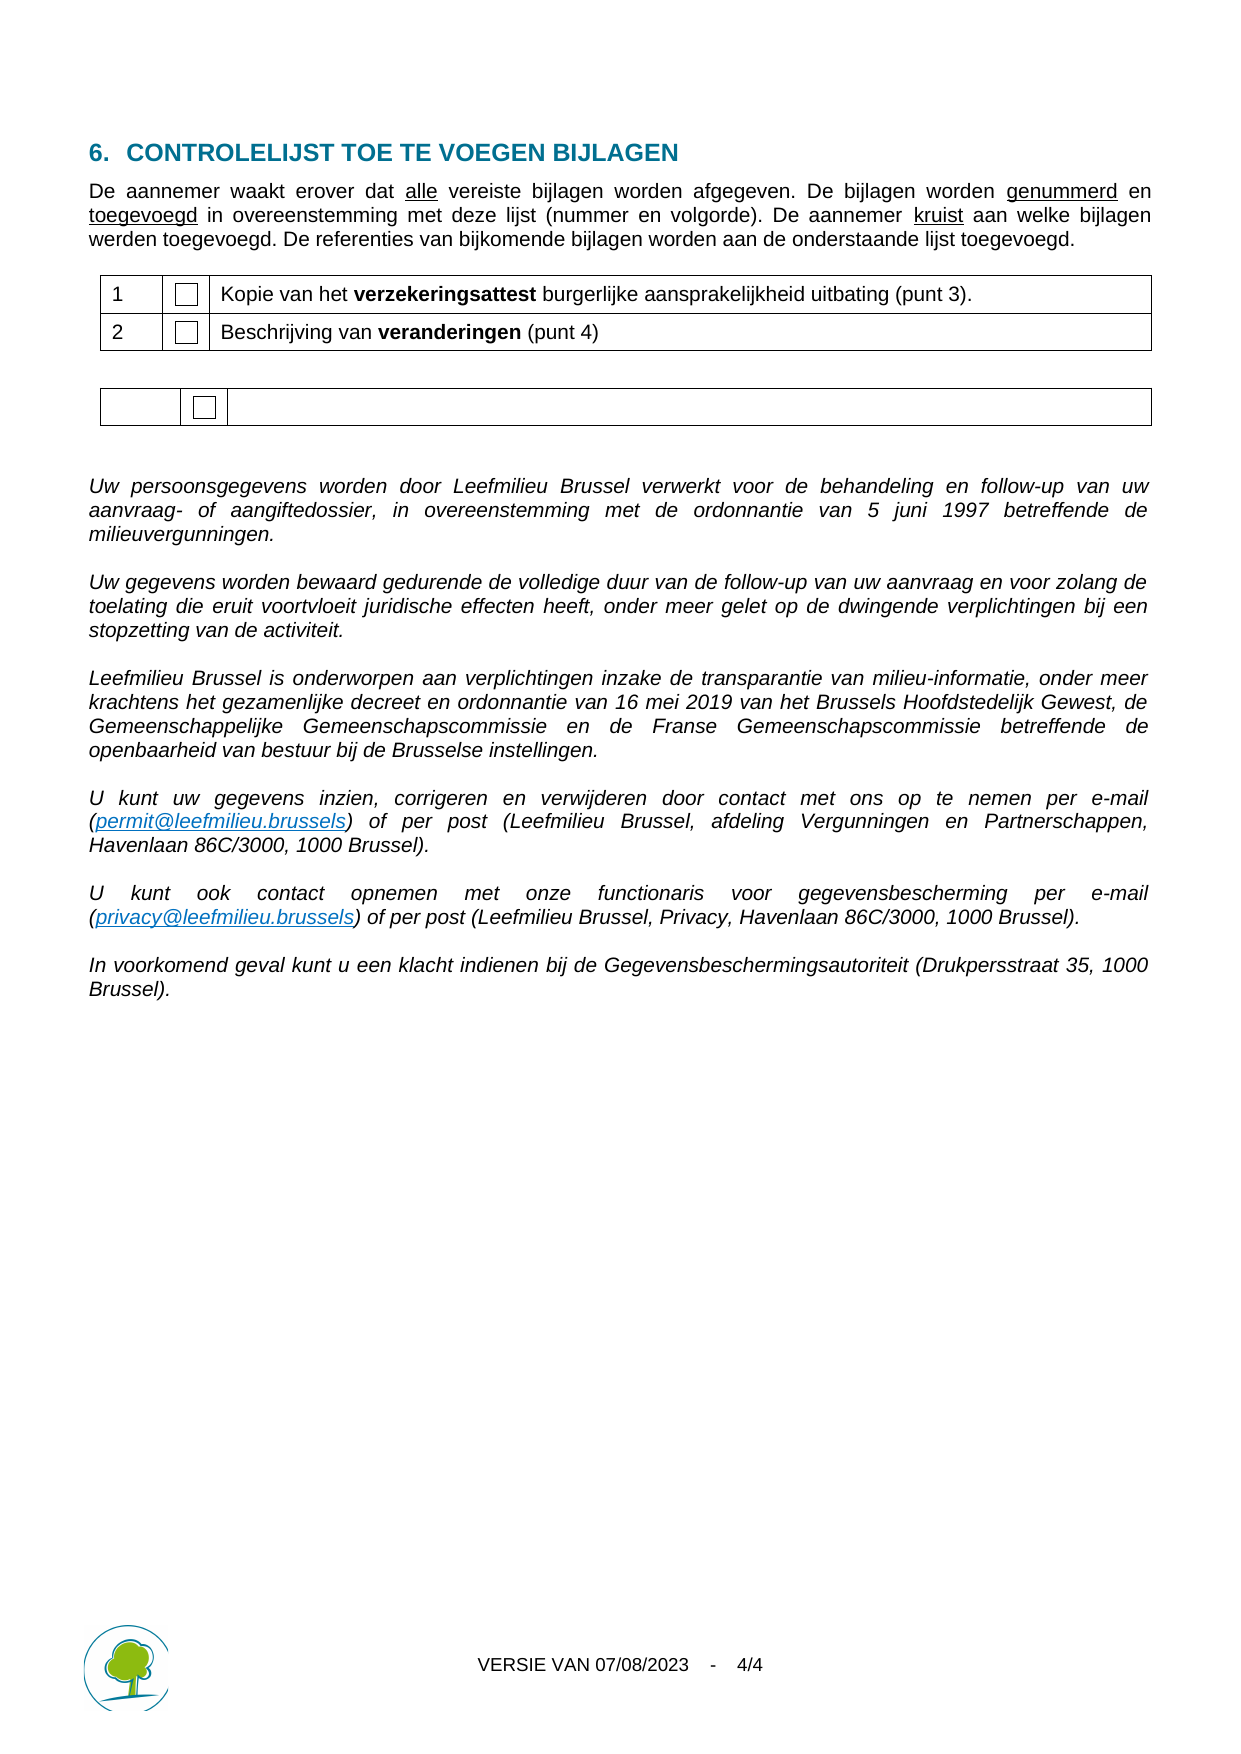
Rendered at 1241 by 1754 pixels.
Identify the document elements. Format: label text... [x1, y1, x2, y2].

table_cell [163, 314, 209, 350]
table_header Kopie van het verzekeringsattest burgerlijke aansprakelijkheid uitbating (punt 3). [210, 276, 1151, 312]
table_header [163, 276, 209, 312]
text Uw persoonsgegevens worden door Leefmilieu Brussel verwerkt voor de behandeling en follow-up van uw aanvraag- of aangiftedossier, in overeenstemming met de ordonnantie van 5 juni 1997 betreffende de milieuvergunningen. [89, 474, 1152, 546]
table_cell 2 [101, 314, 162, 350]
text Uw gegevens worden bewaard gedurende de volledige duur van de follow-up van uw aanvraag en voor zolang de toelating die eruit voortvloeit juridische effecten heeft, onder meer gelet op de dwingende verplichtingen bij een stopzetting van de activiteit. [89, 570, 1152, 642]
text U kunt ook contact opnemen met onze functionaris voor gegevensbescherming per e-mail (privacy@leefmilieu.brussels) of per post (Leefmilieu Brussel, Privacy, Havenlaan 86C/3000, 1000 Brussel). [89, 881, 1152, 929]
text In voorkomend geval kunt u een klacht indienen bij de Gegevensbeschermingsautoriteit (Drukpersstraat 35, 1000 Brussel). [89, 953, 1152, 1001]
list controlelijst toe te voegen bijlagen [89, 138, 1063, 167]
table_cell Beschrijving van veranderingen (punt 4) [210, 314, 1151, 350]
table_header 1 [101, 276, 162, 312]
text De aannemer waakt erover dat alle vereiste bijlagen worden afgegeven. De bijlagen worden genummerd en toegevoegd in overeenstemming met deze lijst (nummer en volgorde). De aannemer kruist aan welke bijlagen werden toegevoegd. De referenties van bijkomende bijlagen worden aan de onderstaande lijst toegevoegd. [89, 179, 1152, 251]
text Leefmilieu Brussel is onderworpen aan verplichtingen inzake de transparantie van milieu-informatie, onder meer krachtens het gezamenlijke decreet en ordonnantie van 16 mei 2019 van het Brussels Hoofdstedelijk Gewest, de Gemeenschappelijke Gemeenschapscommissie en de Franse Gemeenschapscommissie betreffende de openbaarheid van bestuur bij de Brusselse instellingen. [89, 666, 1152, 761]
text U kunt uw gegevens inzien, corrigeren en verwijderen door contact met ons op te nemen per e-mail (permit@leefmilieu.brussels) of per post (Leefmilieu Brussel, afdeling Vergunningen en Partnerschappen, Havenlaan 86C/3000, 1000 Brussel). [89, 785, 1152, 857]
picture [83, 1625, 169, 1710]
